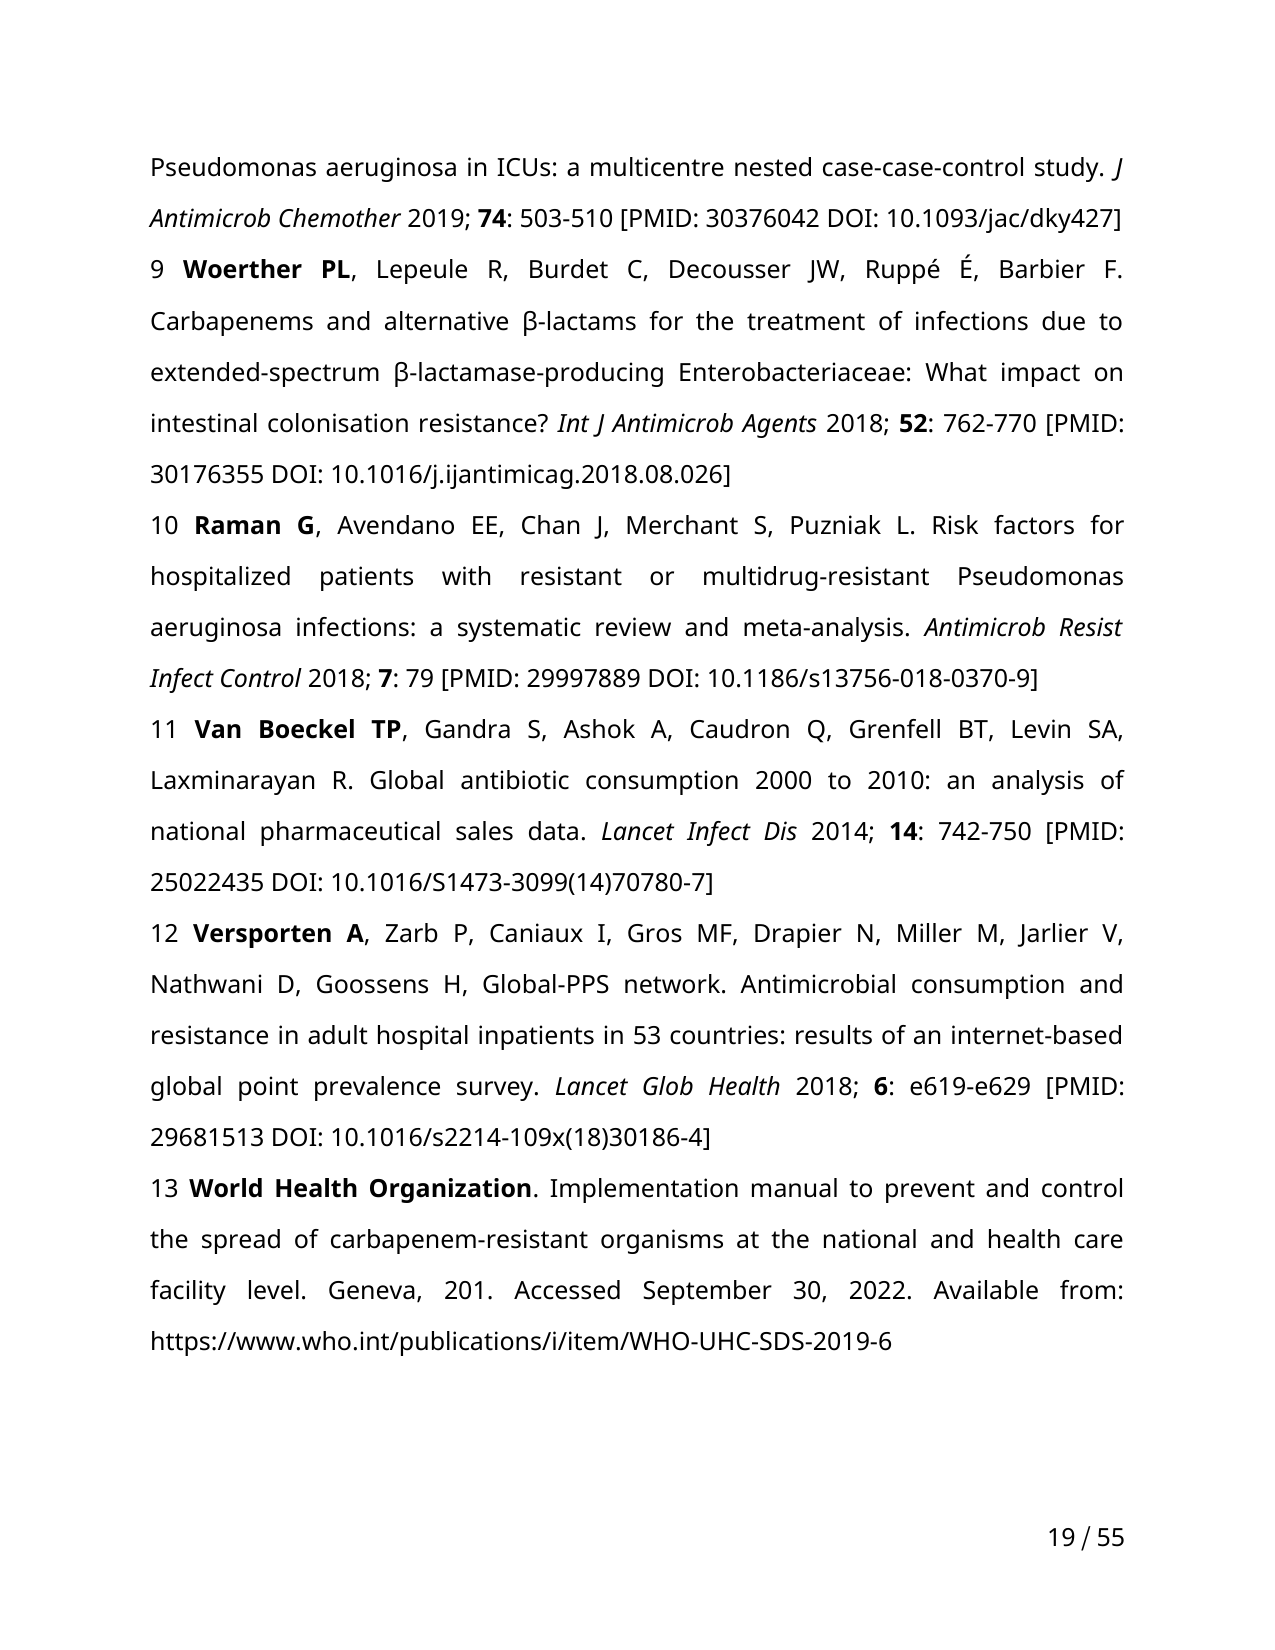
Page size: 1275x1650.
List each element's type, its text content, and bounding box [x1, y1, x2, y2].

text 11 Van Boeckel TP, Gandra S, Ashok A, Caudron Q, Grenfell BT, Levin SA, Laxminarayan R. Global antibiotic consumption 2000 to 2010: an analysis of national pharmaceutical sales data. Lancet Infect Dis 2014; 14: 742-750 [PMID: 25022435 DOI: 10.1016/S1473-3099(14)70780-7] [150, 711, 1125, 899]
text 13 World Health Organization. Implementation manual to prevent and control the spread of carbapenem-resistant organisms at the national and health care facility level. Geneva, 201. Accessed September 30, 2022. Available from: https://www.who.int/publications/i/item/WHO-UHC-SDS-2019-6 [150, 1171, 1125, 1358]
text 9 Woerther PL, Lepeule R, Burdet C, Decousser JW, Ruppé É, Barbier F. Carbapenems and alternative β-lactams for the treatment of infections due to extended-spectrum β-lactamase-producing Enterobacteriaceae: What impact on intestinal colonisation resistance? Int J Antimicrob Agents 2018; 52: 762-770 [PMID: 30176355 DOI: 10.1016/j.ijantimicag.2018.08.026] [150, 252, 1125, 490]
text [150, 150, 1125, 235]
text 10 Raman G, Avendano EE, Chan J, Merchant S, Puzniak L. Risk factors for hospitalized patients with resistant or multidrug-resistant Pseudomonas aeruginosa infections: a systematic review and meta-analysis. Antimicrob Resist Infect Control 2018; 7: 79 [PMID: 29997889 DOI: 10.1186/s13756-018-0370-9] [150, 507, 1125, 694]
text 12 Versporten A, Zarb P, Caniaux I, Gros MF, Drapier N, Miller M, Jarlier V, Nathwani D, Goossens H, Global-PPS network. Antimicrobial consumption and resistance in adult hospital inpatients in 53 countries: results of an internet-based global point prevalence survey. Lancet Glob Health 2018; 6: e619-e629 [PMID: 29681513 DOI: 10.1016/s2214-109x(18)30186-4] [150, 916, 1125, 1154]
